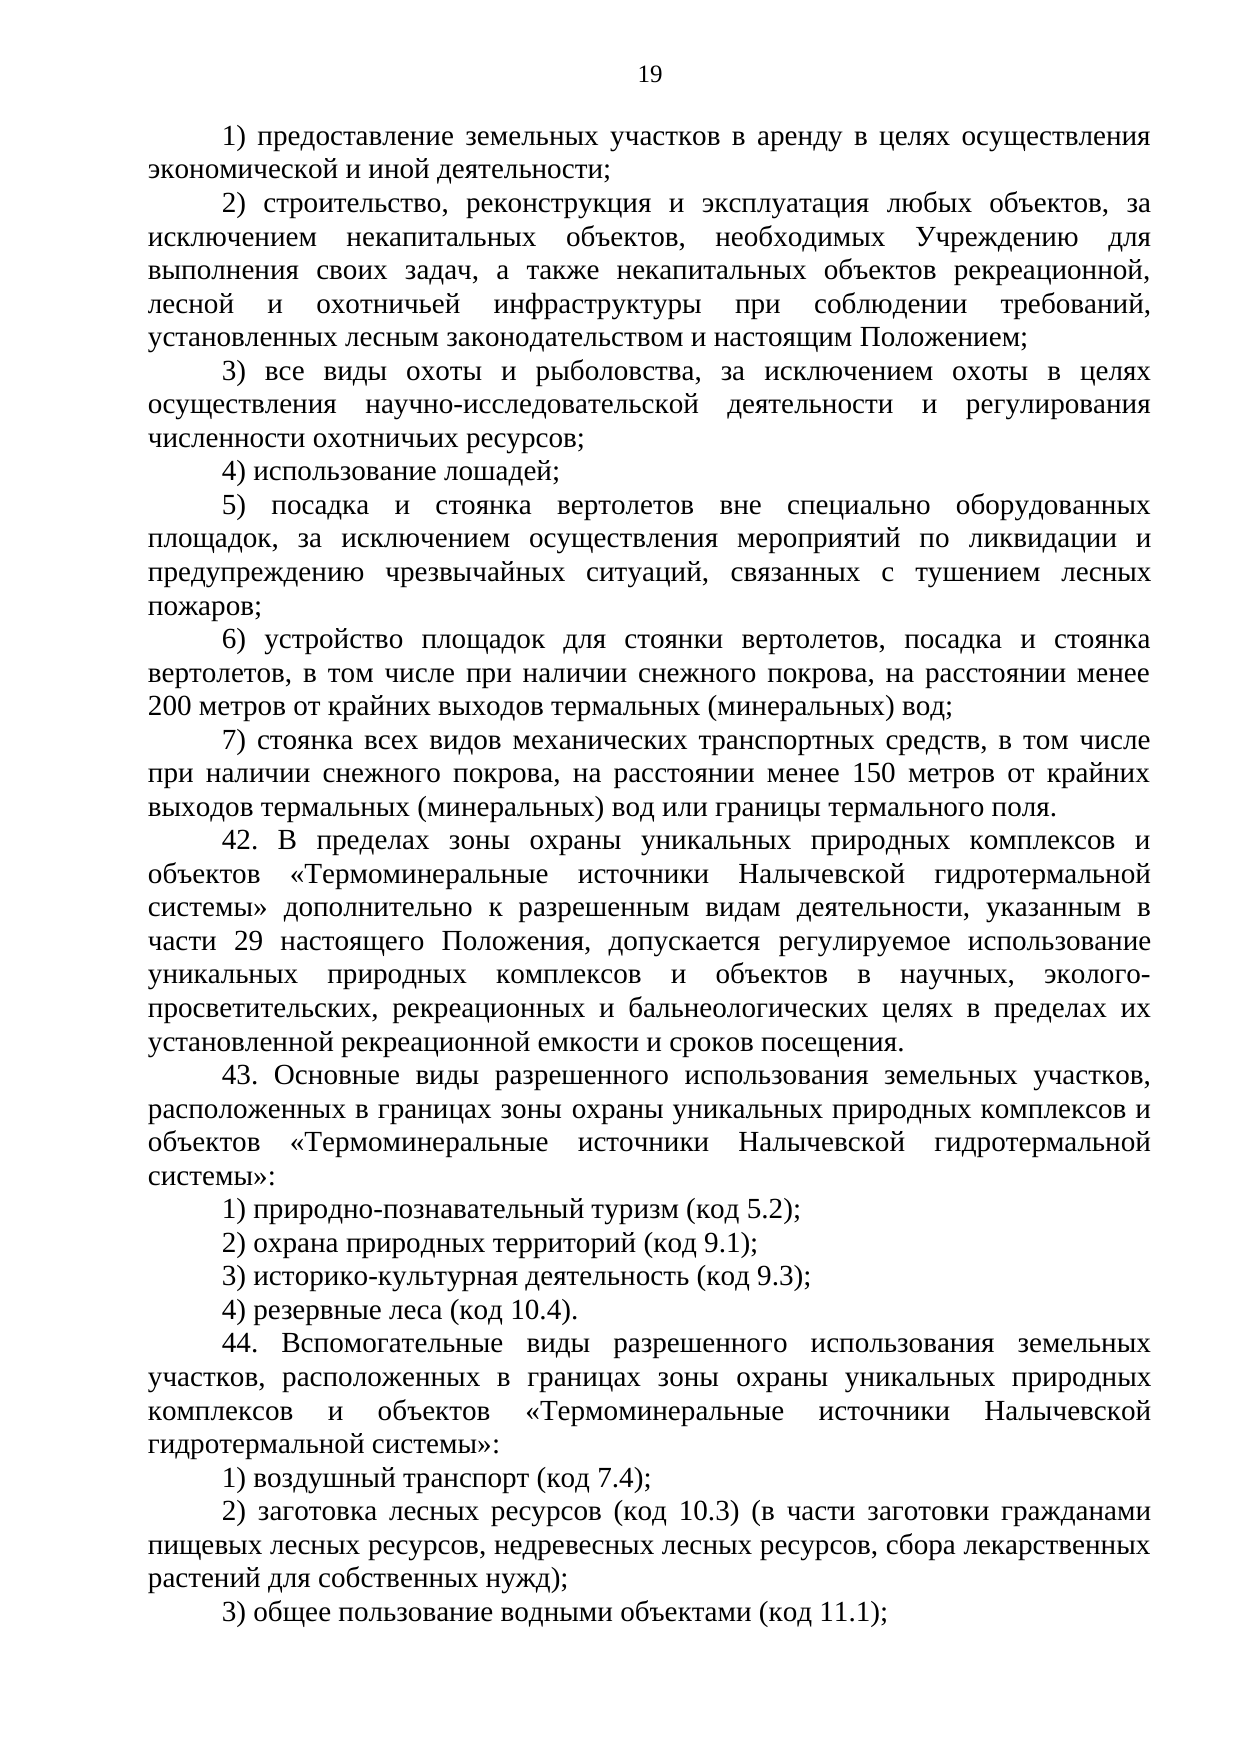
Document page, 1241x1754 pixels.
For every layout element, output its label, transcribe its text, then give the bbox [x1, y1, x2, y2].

text 2) заготовка лесных ресурсов (код 10.3) (в части заготовки гражданами пищевых лесных ресурсов, недревесных лесных ресурсов, сбора лекарственных растений для собственных нужд); [148, 1493, 1152, 1594]
text 4) использование лошадей; [148, 453, 1152, 487]
text 42. В пределах зоны охраны уникальных природных комплексов и объектов «Термоминеральные источники Налычевской гидротермальной системы» дополнительно к разрешенным видам деятельности, указанным в части 29 настоящего Положения, допускается регулируемое использование уникальных природных комплексов и объектов в научных, эколого-просветительских, рекреационных и бальнеологических целях в пределах их установленной рекреационной емкости и сроков посещения. [148, 822, 1152, 1057]
text 43. Основные виды разрешенного использования земельных участков, расположенных в границах зоны охраны уникальных природных комплексов и объектов «Термоминеральные источники Налычевской гидротермальной системы»: [148, 1057, 1152, 1191]
text 2) охрана природных территорий (код 9.1); [148, 1225, 1152, 1258]
text 3) все виды охоты и рыболовства, за исключением охоты в целях осуществления научно-исследовательской деятельности и регулирования численности охотничьих ресурсов; [148, 353, 1152, 453]
text 1) воздушный транспорт (код 7.4); [148, 1460, 1152, 1493]
text 44. Вспомогательные виды разрешенного использования земельных участков, расположенных в границах зоны охраны уникальных природных комплексов и объектов «Термоминеральные источники Налычевской гидротермальной системы»: [148, 1326, 1152, 1460]
text 1) природно-познавательный туризм (код 5.2); [148, 1191, 1152, 1225]
text 4) резервные леса (код 10.4). [148, 1292, 1152, 1326]
text 6) устройство площадок для стоянки вертолетов, посадка и стоянка вертолетов, в том числе при наличии снежного покрова, на расстоянии менее 200 метров от крайних выходов термальных (минеральных) вод; [148, 621, 1152, 722]
text 5) посадка и стоянка вертолетов вне специально оборудованных площадок, за исключением осуществления мероприятий по ликвидации и предупреждению чрезвычайных ситуаций, связанных с тушением лесных пожаров; [148, 487, 1152, 621]
text 3) историко-культурная деятельность (код 9.3); [148, 1258, 1152, 1292]
text 1) предоставление земельных участков в аренду в целях осуществления экономической и иной деятельности; [148, 118, 1152, 185]
text 7) стоянка всех видов механических транспортных средств, в том числе при наличии снежного покрова, на расстоянии менее 150 метров от крайних выходов термальных (минеральных) вод или границы термального поля. [148, 722, 1152, 822]
text 3) общее пользование водными объектами (код 11.1); [148, 1594, 1152, 1627]
text 2) строительство, реконструкция и эксплуатация любых объектов, за исключением некапитальных объектов, необходимых Учреждению для выполнения своих задач, а также некапитальных объектов рекреационной, лесной и охотничьей инфраструктуры при соблюдении требований, установленных лесным законодательством и настоящим Положением; [148, 185, 1152, 353]
